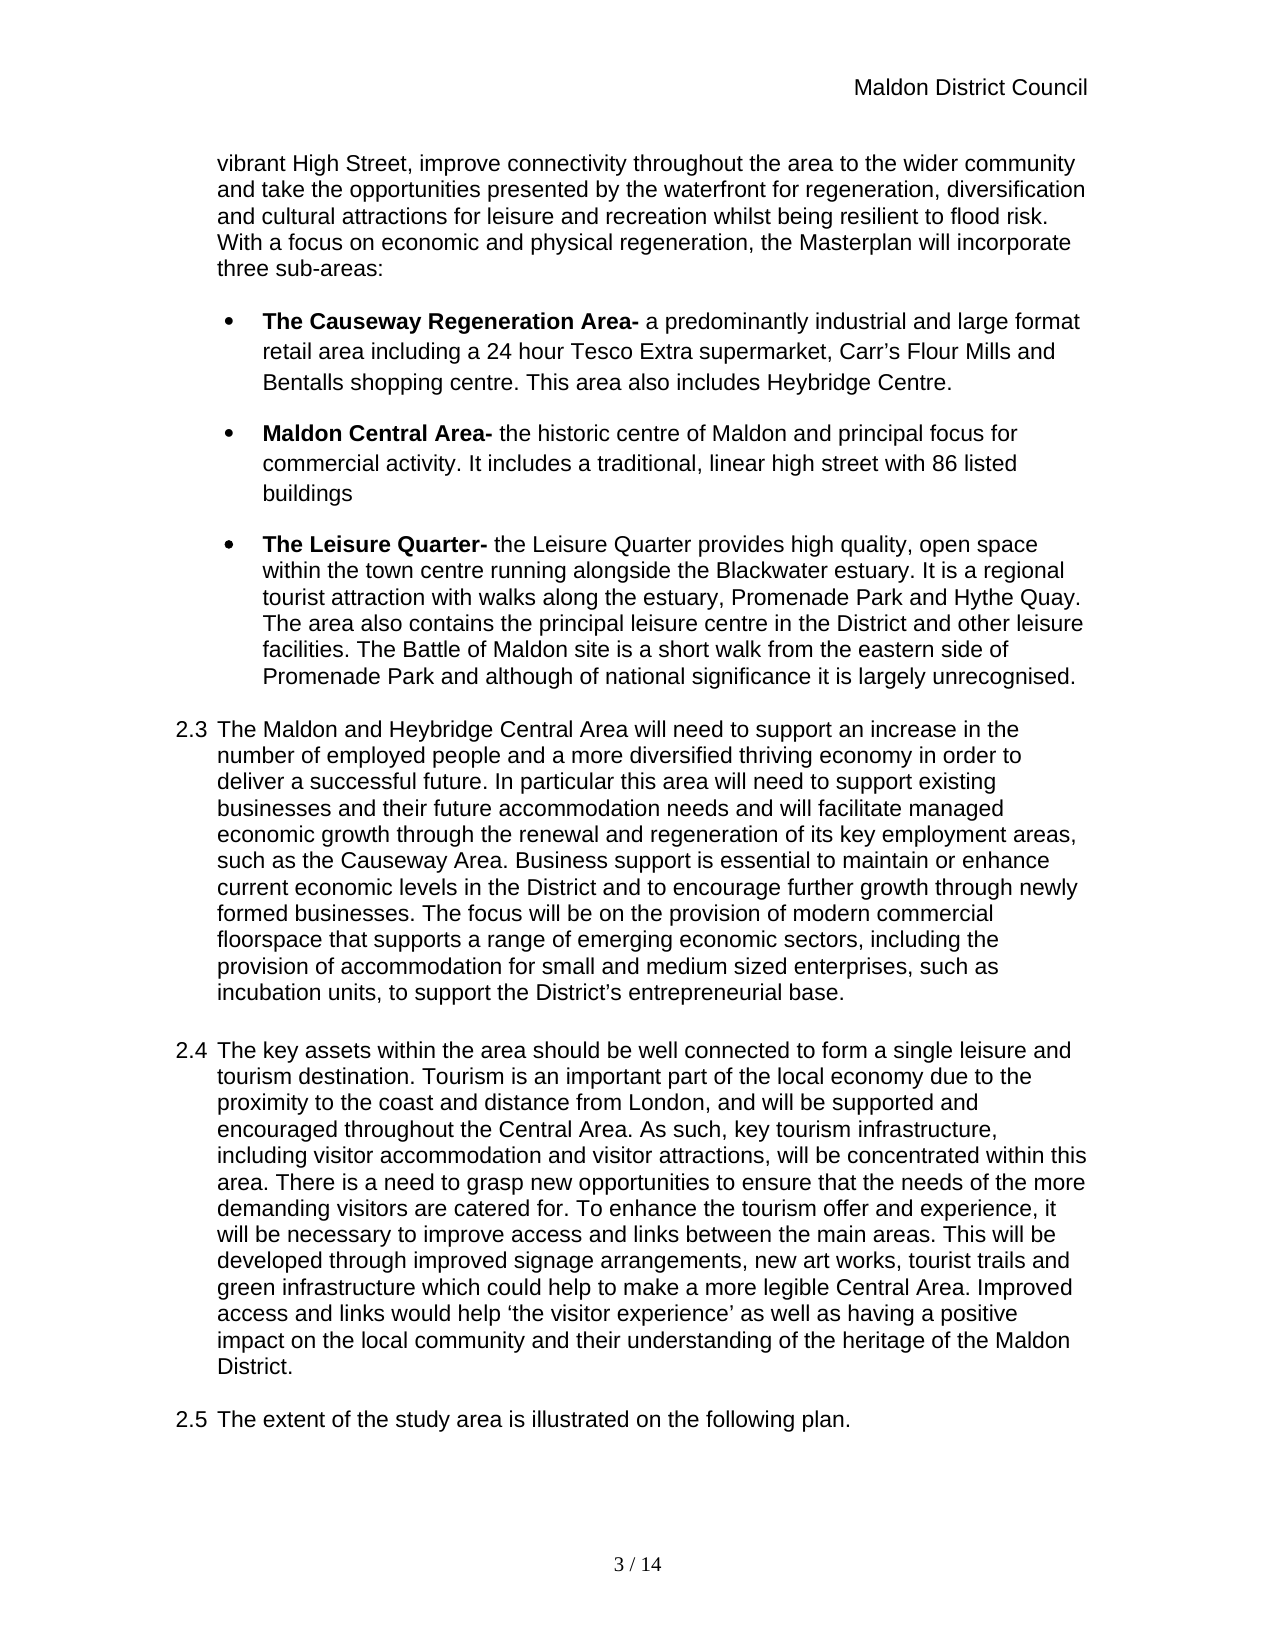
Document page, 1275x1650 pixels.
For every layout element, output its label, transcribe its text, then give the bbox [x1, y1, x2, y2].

text 2.3 The Maldon and Heybridge Central Area will need to support an increase in the number of employed people and a more diversified thriving economy in order to deliver a successful future. In particular this area will need to support existing businesses and their future accommodation needs and will facilitate managed economic growth through the renewal and regeneration of its key employment areas, such as the Causeway Area. Business support is essential to maintain or enhance current economic levels in the District and to encourage further growth through newly formed businesses. The focus will be on the provision of modern commercial floorspace that supports a range of emerging economic sectors, including the provision of accommodation for small and medium sized enterprises, such as incubation units, to support the District’s entrepreneurial base. [175, 716, 1088, 1005]
text 2.4 The key assets within the area should be well connected to form a single leisure and tourism destination. Tourism is an important part of the local economy due to the proximity to the coast and distance from London, and will be supported and encouraged throughout the Central Area. As such, key tourism infrastructure, including visitor accommodation and visitor attractions, will be concentrated within this area. There is a need to grasp new opportunities to ensure that the needs of the more demanding visitors are catered for. To enhance the tourism offer and experience, it will be necessary to improve access and links between the main areas. This will be developed through improved signage arrangements, new art works, tourist trails and green infrastructure which could help to make a more legible Central Area. Improved access and links would help ‘the visitor experience’ as well as having a positive impact on the local community and their understanding of the heritage of the Maldon District. [175, 1037, 1088, 1379]
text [175, 150, 1088, 282]
list Maldon Central Area- the historic centre of Maldon and principal focus for commercial activity. It includes a traditional, linear high street with 86 listed buildings [225, 419, 1088, 506]
text 2.5 The extent of the study area is illustrated on the following plan. [175, 1406, 1088, 1432]
list The Causeway Regeneration Area- a predominantly industrial and large format retail area including a 24 hour Tesco Extra supermarket, Carr’s Flour Mills and Bentalls shopping centre. This area also includes Heybridge Centre. [225, 308, 1088, 395]
list The Leisure Quarter- the Leisure Quarter provides high quality, open space within the town centre running alongside the Blackwater estuary. It is a regional tourist attraction with walks along the estuary, Promenade Park and Hythe Quay. The area also contains the principal leisure centre in the District and other leisure facilities. The Battle of Maldon site is a short walk from the eastern side of Promenade Park and although of national significance it is largely unrecognised. [225, 531, 1088, 689]
